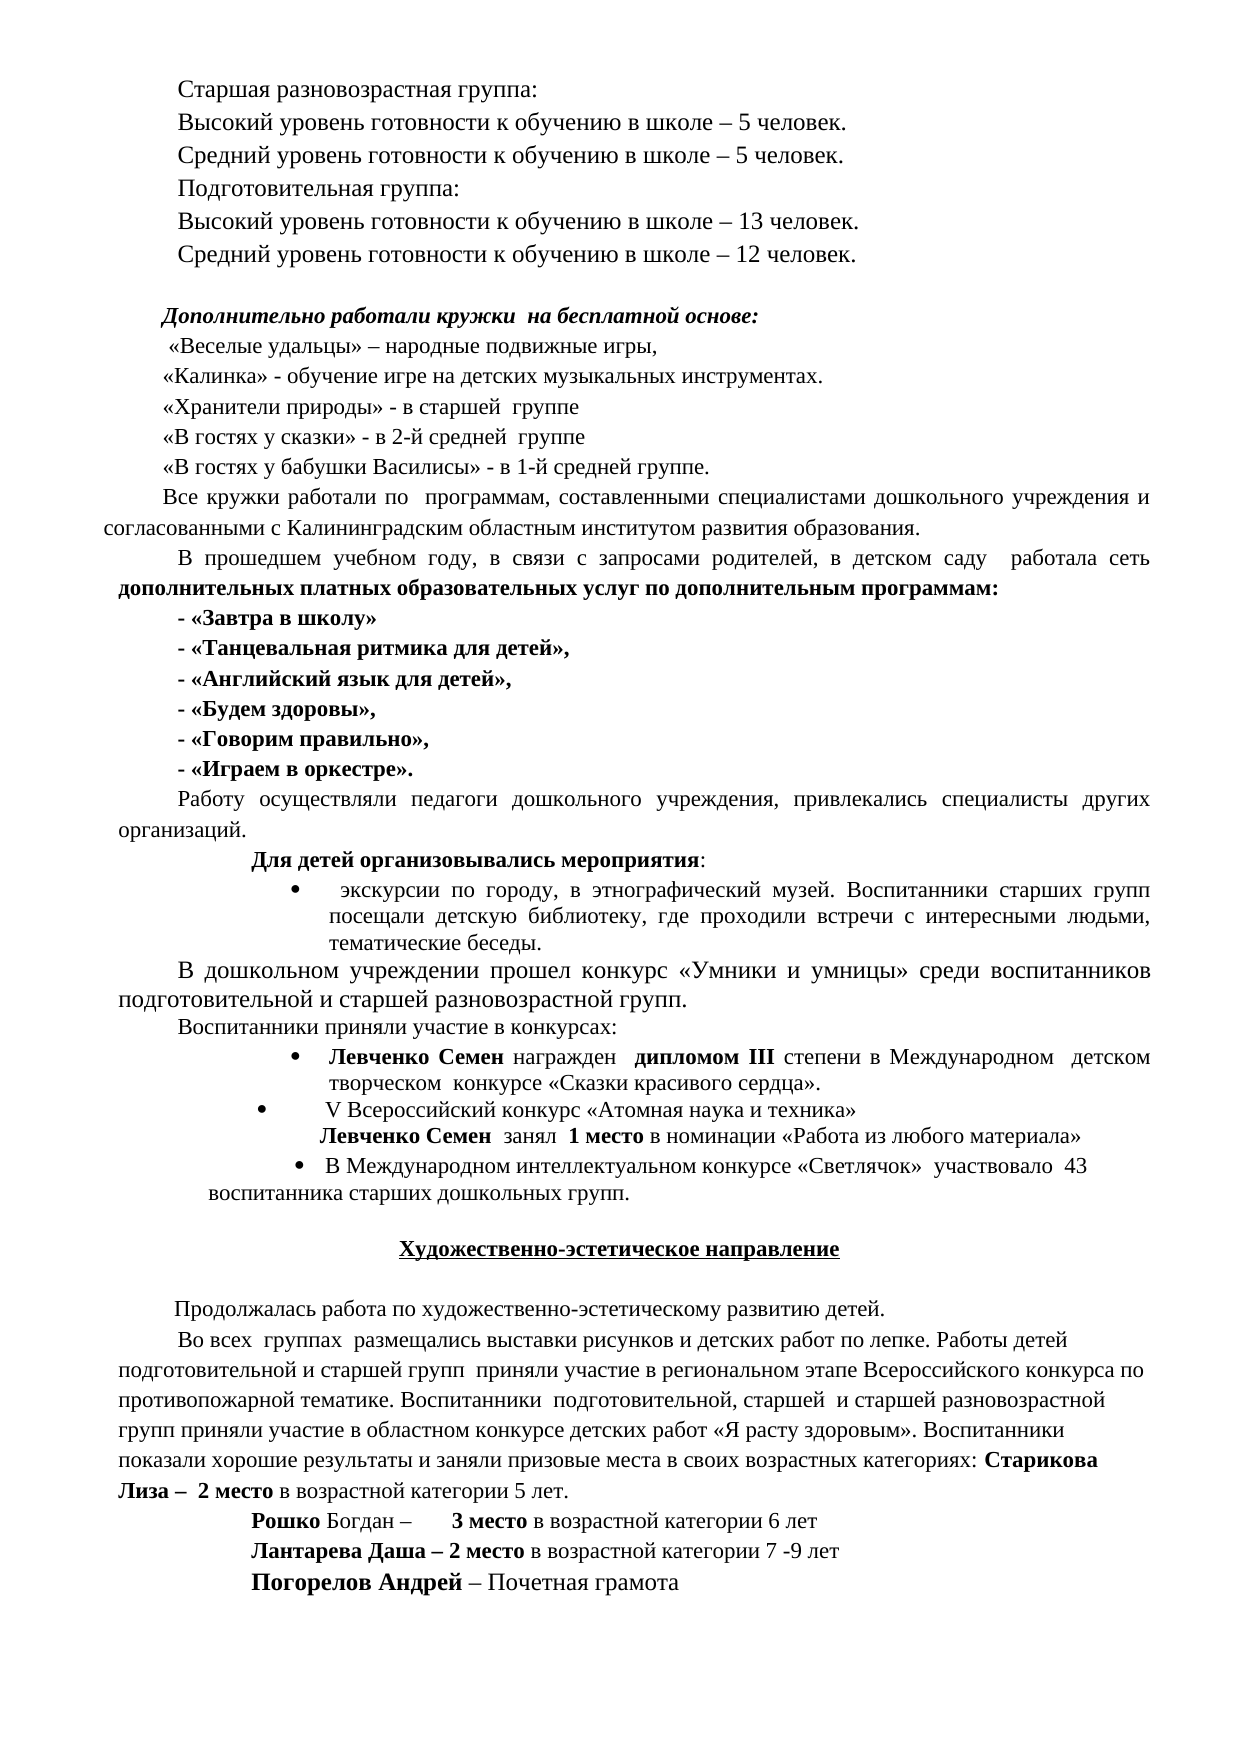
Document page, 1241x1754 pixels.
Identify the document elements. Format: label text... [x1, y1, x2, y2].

text Художественно-эстетическое направление [103, 1235, 1152, 1261]
text Воспитанники приняли участие в конкурсах: [118, 1013, 1152, 1039]
text «В гостях у сказки» - в 2-й средней группе [103, 423, 1152, 449]
list Левченко Семен награжден дипломом III степени в Международном детском творческом конкурсе «Сказки красивого сердца». [291, 1043, 1152, 1096]
text - «Завтра в школу» [118, 604, 1152, 631]
text В дошкольном учреждении прошел конкурс «Умники и умницы» среди воспитанников подготовительной и старшей разновозрастной групп. [118, 955, 1152, 1013]
text Средний уровень готовности к обучению в школе – 12 человек. [177, 239, 1152, 268]
text - «Говорим правильно», [118, 725, 1152, 751]
text - «Танцевальная ритмика для детей», [118, 634, 1152, 661]
text Средний уровень готовности к обучению в школе – 5 человек. [177, 140, 1152, 169]
text Для детей организовывались мероприятия: [118, 846, 1152, 872]
text Все кружки работали по программам, составленными специалистами дошкольного учреждения и согласованными с Калининградским областным институтом развития образования. [103, 483, 1152, 540]
text Дополнительно работали кружки на бесплатной основе: [103, 302, 1152, 328]
list экскурсии по городу, в этнографический музей. Воспитанники старших групп посещали детскую библиотеку, где проходили встречи с интересными людьми, тематические беседы. [291, 876, 1152, 955]
text - «Английский язык для детей», [118, 665, 1152, 691]
list V Всероссийский конкурс «Атомная наука и техника» [177, 1096, 1152, 1122]
text В прошедшем учебном году, в связи с запросами родителей, в детском саду работала сеть дополнительных платных образовательных услуг по дополнительным программам: [118, 544, 1152, 600]
text Старшая разновозрастная группа: [177, 74, 1152, 103]
text Работу осуществляли педагоги дошкольного учреждения, привлекались специалисты других организаций. [118, 786, 1152, 842]
text Погорелов Андрей – Почетная грамота [118, 1567, 1152, 1596]
text «Веселые удальцы» – народные подвижные игры, [103, 332, 1152, 359]
text Высокий уровень готовности к обучению в школе – 13 человек. [177, 206, 1152, 235]
text Лантарева Даша – 2 место в возрастной категории 7 -9 лет [177, 1537, 1152, 1563]
text Рошко Богдан – 3 место в возрастной категории 6 лет [177, 1507, 1152, 1533]
text Во всех группах размещались выставки рисунков и детских работ по лепке. Работы детей подготовительной и старшей групп приняли участие в региональном этапе Всероссийского конкурса по противопожарной тематике. Воспитанники подготовительной, старшей и старшей разновозрастной групп приняли участие в областном конкурсе детских работ «Я расту здоровым». Воспитанники показали хорошие результаты и заняли призовые места в своих возрастных категориях: Старикова Лиза – 2 место в возрастной категории 5 лет. [118, 1326, 1152, 1503]
text «В гостях у бабушки Василисы» - в 1-й средней группе. [103, 453, 1152, 479]
text - «Будем здоровы», [118, 695, 1152, 721]
text Подготовительная группа: [177, 173, 1152, 202]
text «Калинка» - обучение игре на детских музыкальных инструментах. [103, 363, 1152, 389]
text «Хранители природы» - в старшей группе [103, 393, 1152, 419]
text Левченко Семен занял 1 место в номинации «Работа из любого материала» [177, 1122, 1152, 1148]
list В Международном интеллектуальном конкурсе «Светлячок» участвовало 43 воспитанника старших дошкольных групп. [208, 1152, 1152, 1205]
text Высокий уровень готовности к обучению в школе – 5 человек. [177, 107, 1152, 136]
text - «Играем в оркестре». [118, 755, 1152, 782]
text Продолжалась работа по художественно-эстетическому развитию детей. [103, 1296, 1152, 1322]
